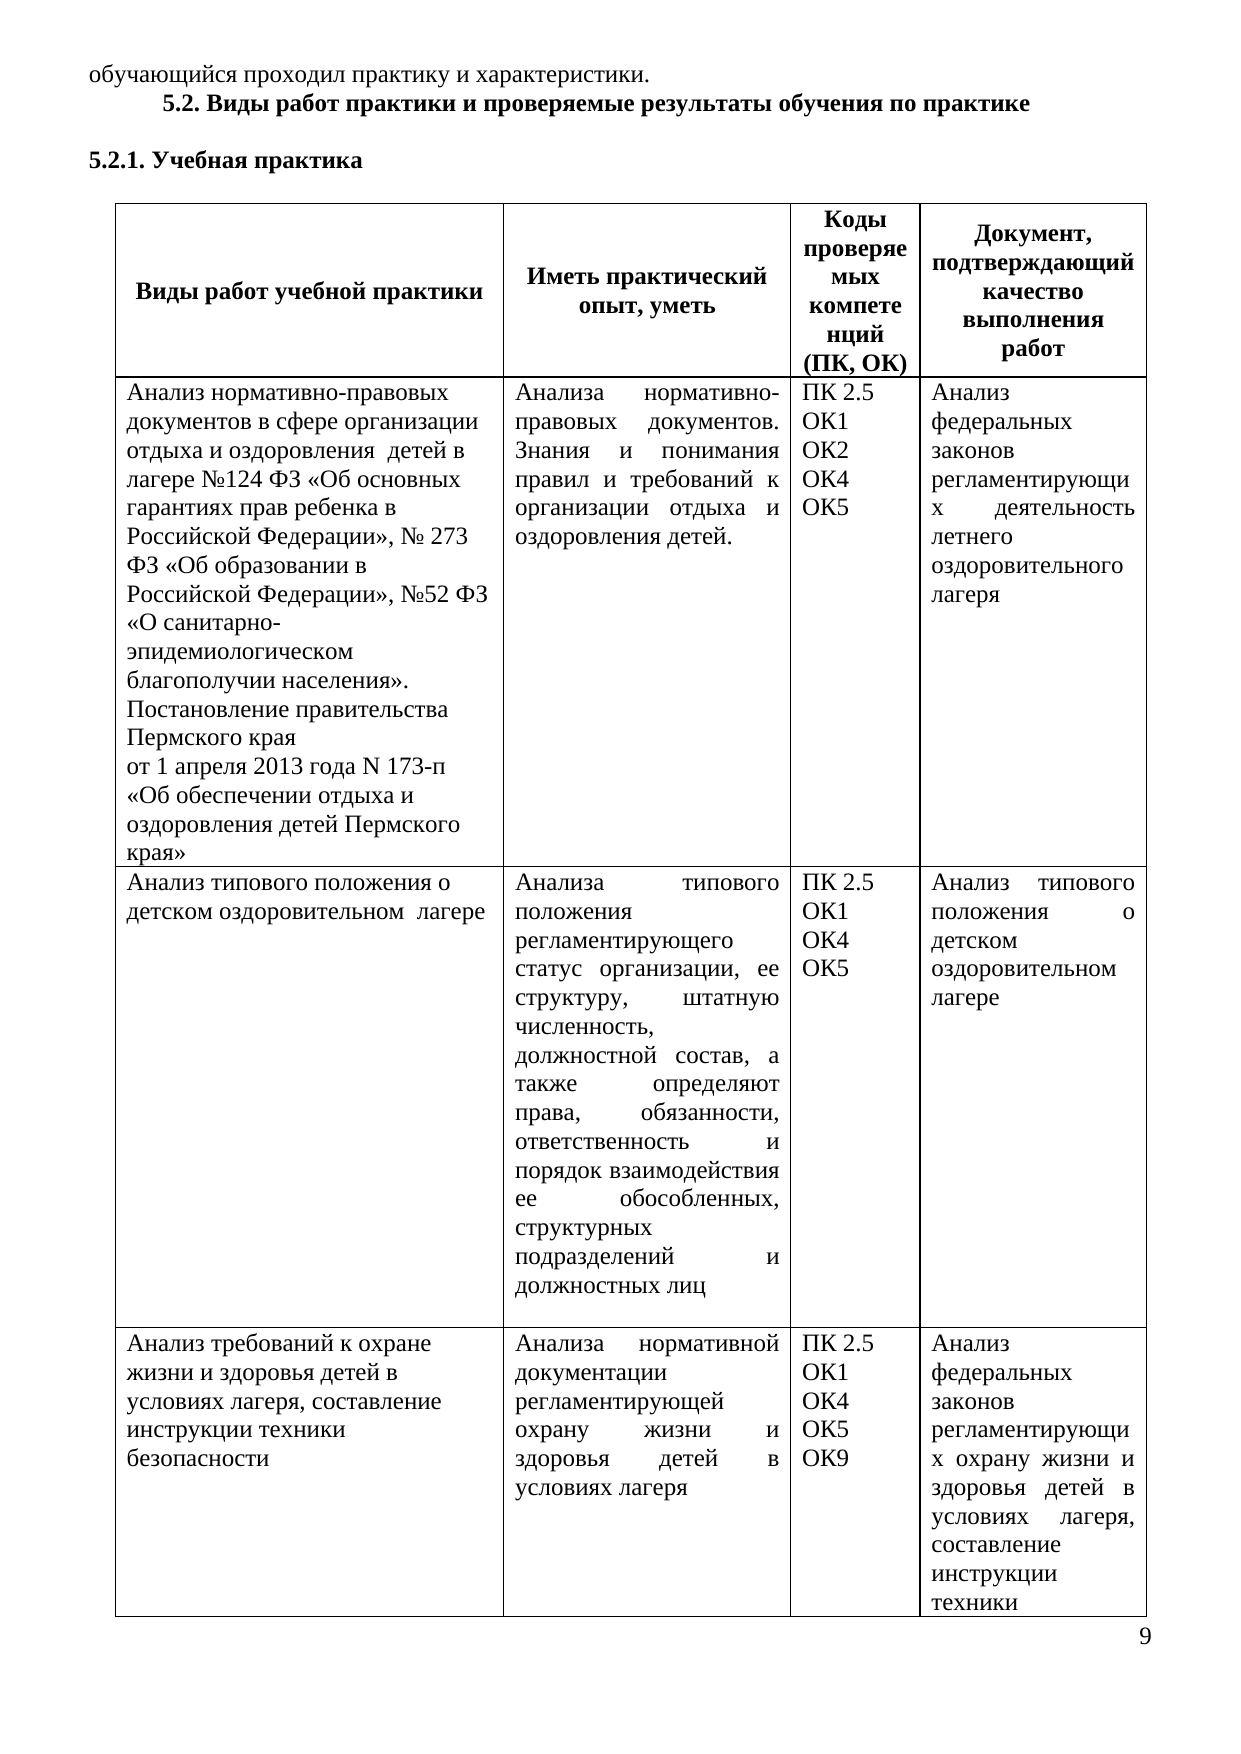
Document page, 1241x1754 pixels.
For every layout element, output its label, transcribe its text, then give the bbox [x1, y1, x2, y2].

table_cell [791, 1328, 919, 1616]
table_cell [504, 1328, 790, 1616]
table_cell Анализ типового положения о детском оздоровительном лагере [921, 867, 1146, 1327]
table_header Коды проверяемых компетенций (ПК, ОК) [791, 204, 919, 376]
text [89, 59, 1152, 88]
table_cell Анализ федеральных законов регламентирующих деятельность летнего оздоровительного лагеря [921, 378, 1146, 866]
text 5.2.1. Учебная практика [89, 145, 1152, 174]
table_cell Анализ нормативно-правовых документов в сфере организации отдыха и оздоровления детей в лагере №124 ФЗ «Об основных гарантиях прав ребенка в Российской Федерации», № 273 ФЗ «Об образовании в Российской Федерации», №52 ФЗ «О санитарно-эпидемиологическом благополучии населения». Постановление правительства Пермского края от 1 апреля 2013 года N 173-п «Об обеспечении отдыха и оздоровления детей Пермского края» [116, 378, 503, 866]
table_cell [116, 1328, 503, 1616]
table_cell Анализа нормативно-правовых документов. Знания и понимания правил и требований к организации отдыха и оздоровления детей. [504, 378, 790, 866]
table_header Документ, подтверждающий качество выполнения работ [921, 204, 1146, 376]
text 5.2. Виды работ практики и проверяемые результаты обучения по практике [89, 88, 1152, 117]
table_header Виды работ учебной практики [116, 204, 503, 376]
table_cell Анализ типового положения о детском оздоровительном лагере [116, 867, 503, 1327]
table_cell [921, 1328, 1146, 1616]
table_header Иметь практический опыт, уметь [504, 204, 790, 376]
table_cell ПК 2.5 ОК1 ОК4 ОК5 [791, 867, 919, 1327]
table_cell ПК 2.5 ОК1 ОК2 ОК4 ОК5 [791, 378, 919, 866]
table_cell Анализа типового положения регламентирующего статус организации, ее структуру, штатную численность, должностной состав, а также определяют права, обязанности, ответственность и порядок взаимодействия ее обособленных, структурных подразделений и должностных лиц [504, 867, 790, 1327]
